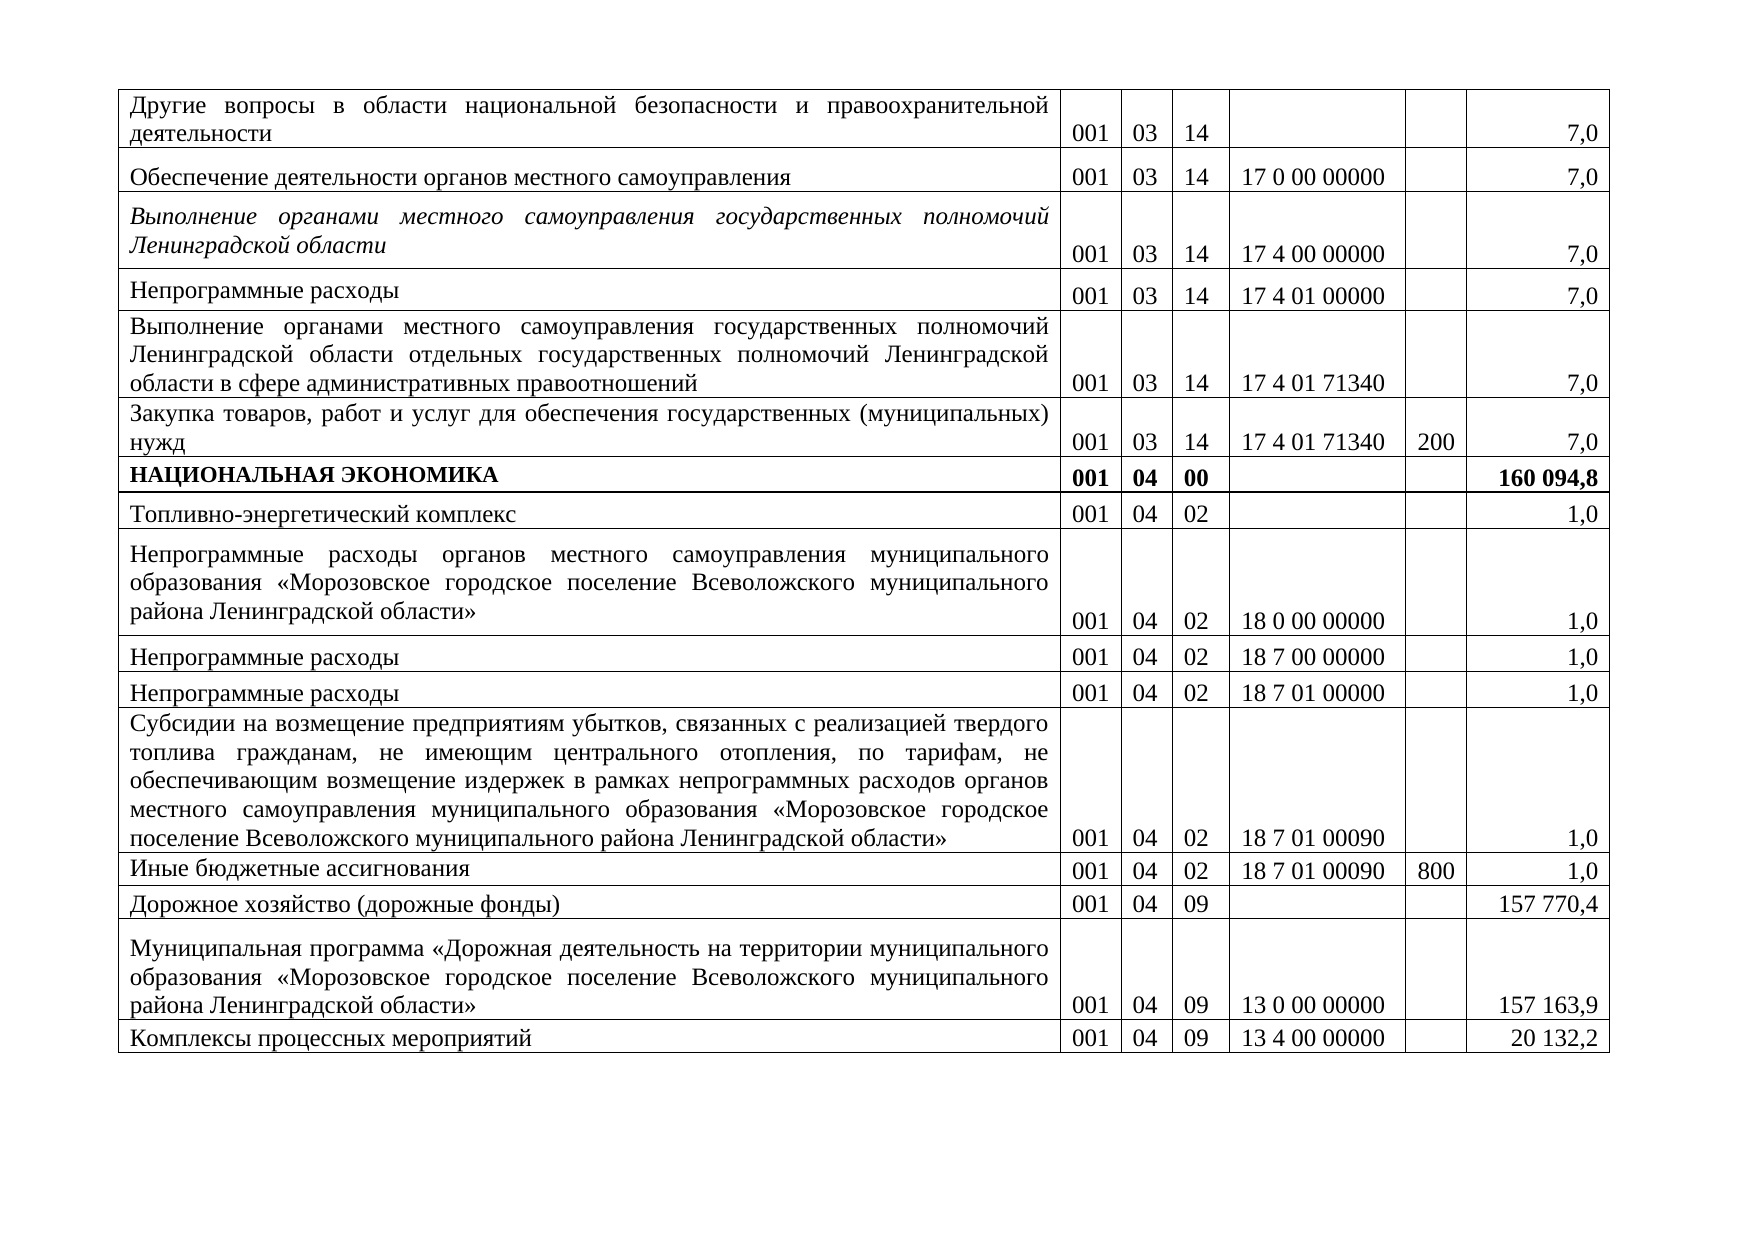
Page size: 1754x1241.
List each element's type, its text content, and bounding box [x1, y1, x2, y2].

table_cell 02 [1173, 529, 1229, 635]
table_cell 001 [1061, 493, 1121, 527]
table_cell [1406, 311, 1466, 397]
table_cell 17 4 01 71340 [1230, 398, 1405, 456]
table_cell 04 [1122, 529, 1172, 635]
table_cell 001 [1061, 398, 1121, 456]
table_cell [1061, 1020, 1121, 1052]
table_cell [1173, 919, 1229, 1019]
table_cell 1,0 [1467, 529, 1609, 635]
table_cell 7,0 [1467, 148, 1609, 191]
table_cell 800 [1406, 853, 1466, 885]
table_cell Непрограммные расходы [119, 269, 1060, 310]
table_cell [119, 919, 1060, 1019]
table_cell 04 [1122, 493, 1172, 527]
table_cell 17 4 00 00000 [1230, 192, 1405, 267]
table_cell 001 [1061, 192, 1121, 267]
table_cell 18 7 01 00000 [1230, 672, 1405, 707]
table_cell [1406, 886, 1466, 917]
table_cell [1406, 708, 1466, 852]
table_cell [1406, 90, 1466, 147]
table_cell 1,0 [1467, 708, 1609, 852]
table_cell 18 7 00 00000 [1230, 636, 1405, 671]
table_cell 17 4 01 71340 [1230, 311, 1405, 397]
table_cell [1406, 192, 1466, 267]
table_cell 001 [1061, 853, 1121, 885]
table_cell Обеспечение деятельности органов местного самоуправления [119, 148, 1060, 191]
table_cell Иные бюджетные ассигнования [119, 853, 1060, 885]
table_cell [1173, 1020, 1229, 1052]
table_cell 04 [1122, 853, 1172, 885]
table_cell 04 [1122, 886, 1172, 917]
table_cell 7,0 [1467, 192, 1609, 267]
table_cell 14 [1173, 398, 1229, 456]
table_cell 02 [1173, 853, 1229, 885]
table_cell Закупка товаров, работ и услуг для обеспечения государственных (муниципальных) нужд [119, 398, 1060, 456]
table_cell 03 [1122, 269, 1172, 310]
table_cell 001 [1061, 636, 1121, 671]
table_cell 001 [1061, 529, 1121, 635]
table_cell Выполнение органами местного самоуправления государственных полномочий Ленинградской области [119, 192, 1060, 267]
table_cell [1406, 529, 1466, 635]
table_cell 001 [1061, 90, 1121, 147]
table_cell 03 [1122, 311, 1172, 397]
table_cell 001 [1061, 269, 1121, 310]
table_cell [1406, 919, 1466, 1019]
table_cell 14 [1173, 90, 1229, 147]
table_cell 7,0 [1467, 311, 1609, 397]
table_cell Дорожное хозяйство (дорожные фонды) [119, 886, 1060, 917]
table_cell 03 [1122, 148, 1172, 191]
table_cell 001 [1061, 311, 1121, 397]
table_cell 18 0 00 00000 [1230, 529, 1405, 635]
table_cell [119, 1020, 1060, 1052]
table_cell 001 [1061, 148, 1121, 191]
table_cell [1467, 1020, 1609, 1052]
table_cell 02 [1173, 493, 1229, 527]
table_cell 02 [1173, 636, 1229, 671]
table_cell НАЦИОНАЛЬНАЯ ЭКОНОМИКА [119, 457, 1060, 491]
table_cell Другие вопросы в области национальной безопасности и правоохранительной деятельности [119, 90, 1060, 147]
table_cell [1230, 493, 1405, 527]
table_cell 1,0 [1467, 672, 1609, 707]
table_cell 14 [1173, 311, 1229, 397]
table_cell 18 7 01 00090 [1230, 853, 1405, 885]
table_cell [1406, 148, 1466, 191]
table_cell 04 [1122, 672, 1172, 707]
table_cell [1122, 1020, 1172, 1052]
table_cell 001 [1061, 457, 1121, 491]
table_cell 14 [1173, 192, 1229, 267]
table_cell 001 [1061, 886, 1121, 917]
table_cell 17 4 01 00000 [1230, 269, 1405, 310]
table_cell 001 [1061, 708, 1121, 852]
table_cell 160 094,8 [1467, 457, 1609, 491]
table_cell 04 [1122, 708, 1172, 852]
table_cell Непрограммные расходы [119, 672, 1060, 707]
table_cell Непрограммные расходы [119, 636, 1060, 671]
table_cell 200 [1406, 398, 1466, 456]
table_cell [1230, 90, 1405, 147]
table_cell Выполнение органами местного самоуправления государственных полномочий Ленинградской области отдельных государственных полномочий Ленинградской области в сфере административных правоотношений [119, 311, 1060, 397]
table_cell 03 [1122, 398, 1172, 456]
table_cell [1406, 672, 1466, 707]
table_cell 1,0 [1467, 853, 1609, 885]
table_cell 03 [1122, 192, 1172, 267]
table_cell 02 [1173, 672, 1229, 707]
table_cell 17 0 00 00000 [1230, 148, 1405, 191]
table_cell 00 [1173, 457, 1229, 491]
table_cell Непрограммные расходы органов местного самоуправления муниципального образования «Морозовское городское поселение Всеволожского муниципального района Ленинградской области» [119, 529, 1060, 635]
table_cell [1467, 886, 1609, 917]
table_cell 001 [1061, 672, 1121, 707]
table_cell 1,0 [1467, 636, 1609, 671]
table_cell 02 [1173, 708, 1229, 852]
table_cell 03 [1122, 90, 1172, 147]
table_cell [1406, 457, 1466, 491]
table_cell 09 [1173, 886, 1229, 917]
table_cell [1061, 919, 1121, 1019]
table_cell [1406, 493, 1466, 527]
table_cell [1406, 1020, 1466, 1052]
table_cell [1406, 636, 1466, 671]
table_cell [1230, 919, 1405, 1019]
table_cell 7,0 [1467, 398, 1609, 456]
table_cell 7,0 [1467, 90, 1609, 147]
table_cell [1230, 457, 1405, 491]
table_cell 7,0 [1467, 269, 1609, 310]
table_cell [1406, 269, 1466, 310]
table_cell 1,0 [1467, 493, 1609, 527]
table_cell 14 [1173, 148, 1229, 191]
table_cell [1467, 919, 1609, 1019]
table_cell 14 [1173, 269, 1229, 310]
table_cell 04 [1122, 457, 1172, 491]
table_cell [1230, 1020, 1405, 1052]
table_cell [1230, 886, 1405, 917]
table_cell Субсидии на возмещение предприятиям убытков, связанных с реализацией твердого топлива гражданам, не имеющим центрального отопления, по тарифам, не обеспечивающим возмещение издержек в рамках непрограммных расходов органов местного самоуправления муниципального образования «Морозовское городское поселение Всеволожского муниципального района Ленинградской области» [119, 708, 1060, 852]
table_cell 18 7 01 00090 [1230, 708, 1405, 852]
table_cell Топливно-энергетический комплекс [119, 493, 1060, 527]
table_cell 04 [1122, 636, 1172, 671]
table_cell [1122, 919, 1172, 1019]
